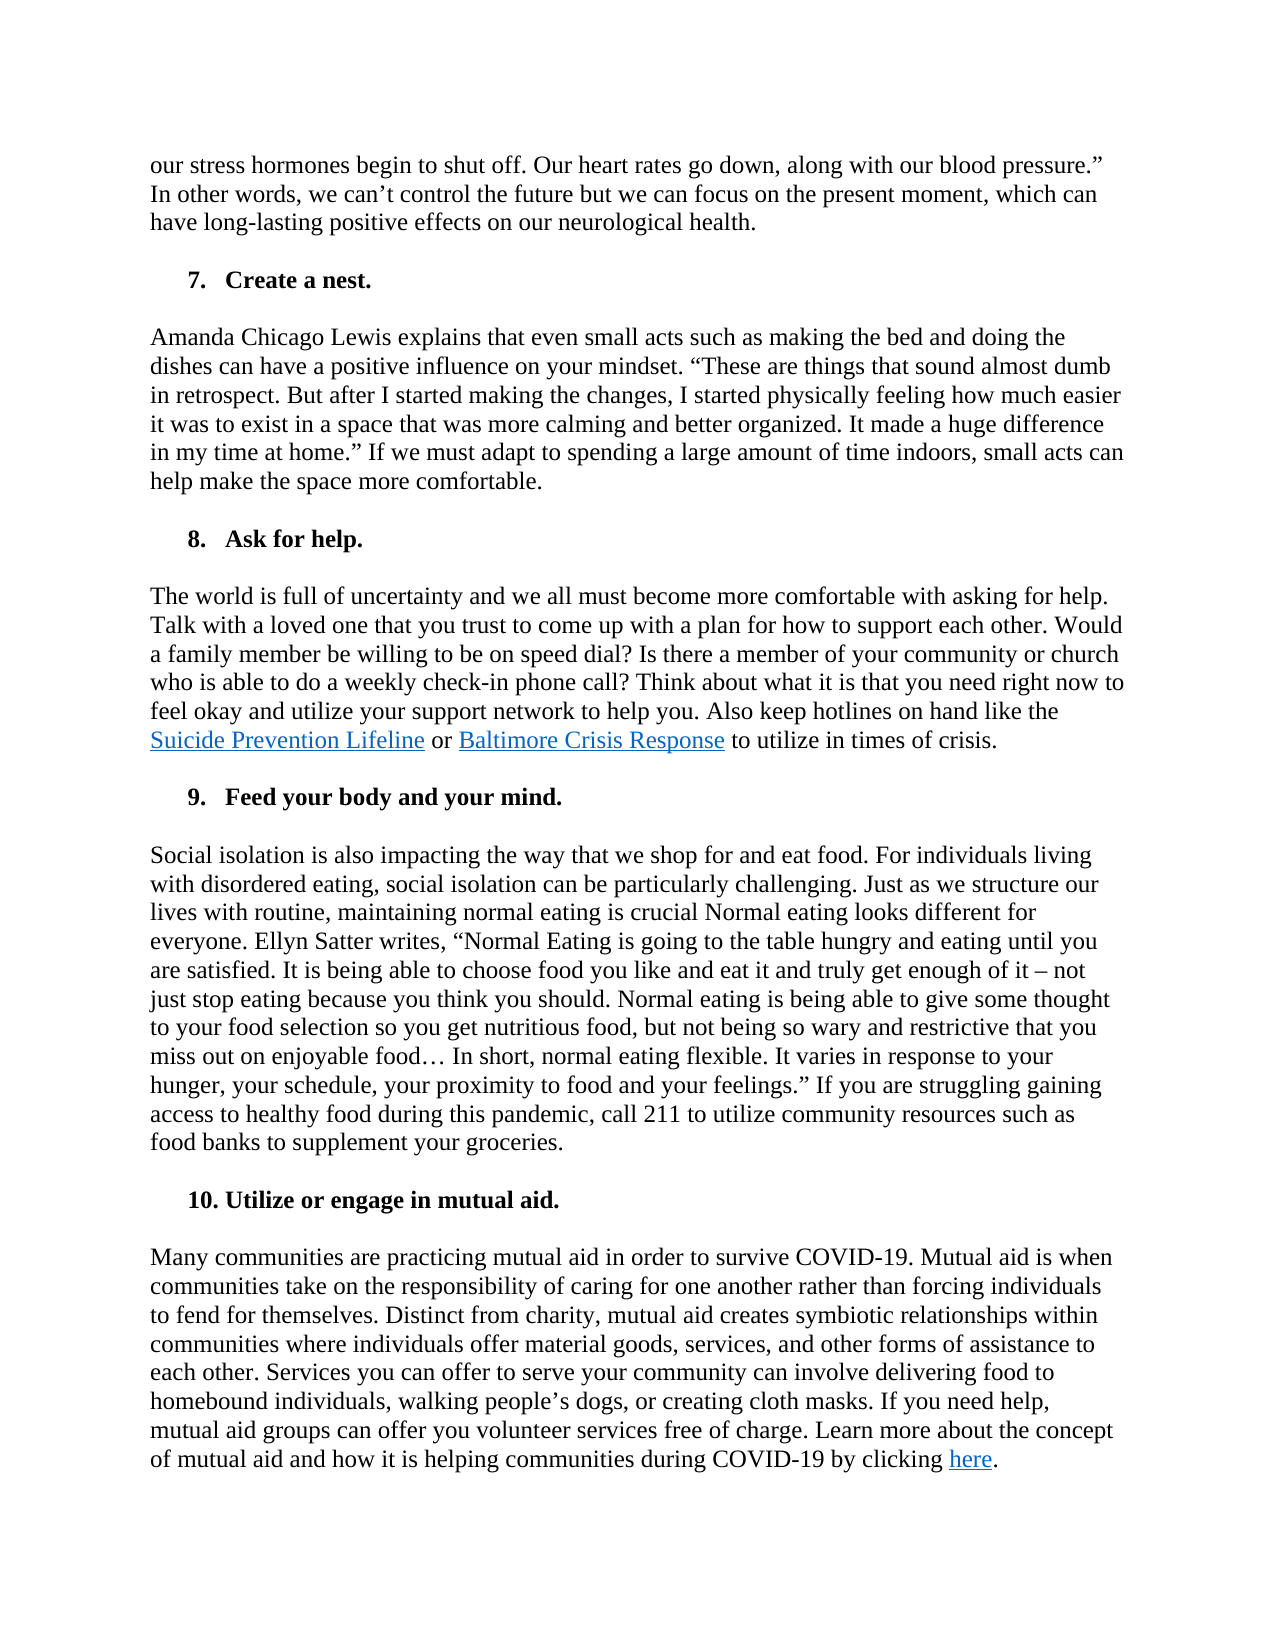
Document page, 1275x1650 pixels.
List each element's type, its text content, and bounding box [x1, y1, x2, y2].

list Ask for help. [187, 524, 1125, 552]
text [150, 150, 1125, 236]
list Utilize or engage in mutual aid. [187, 1185, 1125, 1214]
text Many communities are practicing mutual aid in order to survive COVID-19. Mutual aid is when communities take on the responsibility of caring for one another rather than forcing individuals to fend for themselves. Distinct from charity, mutual aid creates symbiotic relationships within communities where individuals offer material goods, services, and other forms of assistance to each other. Services you can offer to serve your community can involve delivering food to homebound individuals, walking people’s dogs, or creating cloth masks. If you need help, mutual aid groups can offer you volunteer services free of charge. Learn more about the concept of mutual aid and how it is helping communities during COVID-19 by clicking here. [150, 1242, 1125, 1472]
list Feed your body and your mind. [187, 782, 1125, 811]
text The world is full of uncertainty and we all must become more comfortable with asking for help. Talk with a loved one that you trust to come up with a plan for how to support each other. Would a family member be willing to be on speed dial? Is there a member of your community or church who is able to do a weekly check-in phone call? Think about what it is that you need right now to feel okay and utilize your support network to help you. Also keep hotlines on hand like the Suicide Prevention Lifeline or Baltimore Crisis Response to utilize in times of crisis. [150, 581, 1125, 754]
list Create a nest. [187, 265, 1125, 294]
text Social isolation is also impacting the way that we shop for and eat food. For individuals living with disordered eating, social isolation can be particularly challenging. Just as we structure our lives with routine, maintaining normal eating is crucial Normal eating looks different for everyone. Ellyn Satter writes, “Normal Eating is going to the table hungry and eating until you are satisfied. It is being able to choose food you like and eat it and truly get enough of it – not just stop eating because you think you should. Normal eating is being able to give some thought to your food selection so you get nutritious food, but not being so wary and restrictive that you miss out on enjoyable food… In short, normal eating flexible. It varies in response to your hunger, your schedule, your proximity to food and your feelings.” If you are struggling gaining access to healthy food during this pandemic, call 211 to utilize community resources such as food banks to supplement your groceries. [150, 840, 1125, 1156]
text Amanda Chicago Lewis explains that even small acts such as making the bed and doing the dishes can have a positive influence on your mindset. “These are things that sound almost dumb in retrospect. But after I started making the changes, I started physically feeling how much easier it was to exist in a space that was more calming and better organized. It made a huge difference in my time at home.” If we must adapt to spending a large amount of time indoors, small acts can help make the space more comfortable. [150, 322, 1125, 495]
